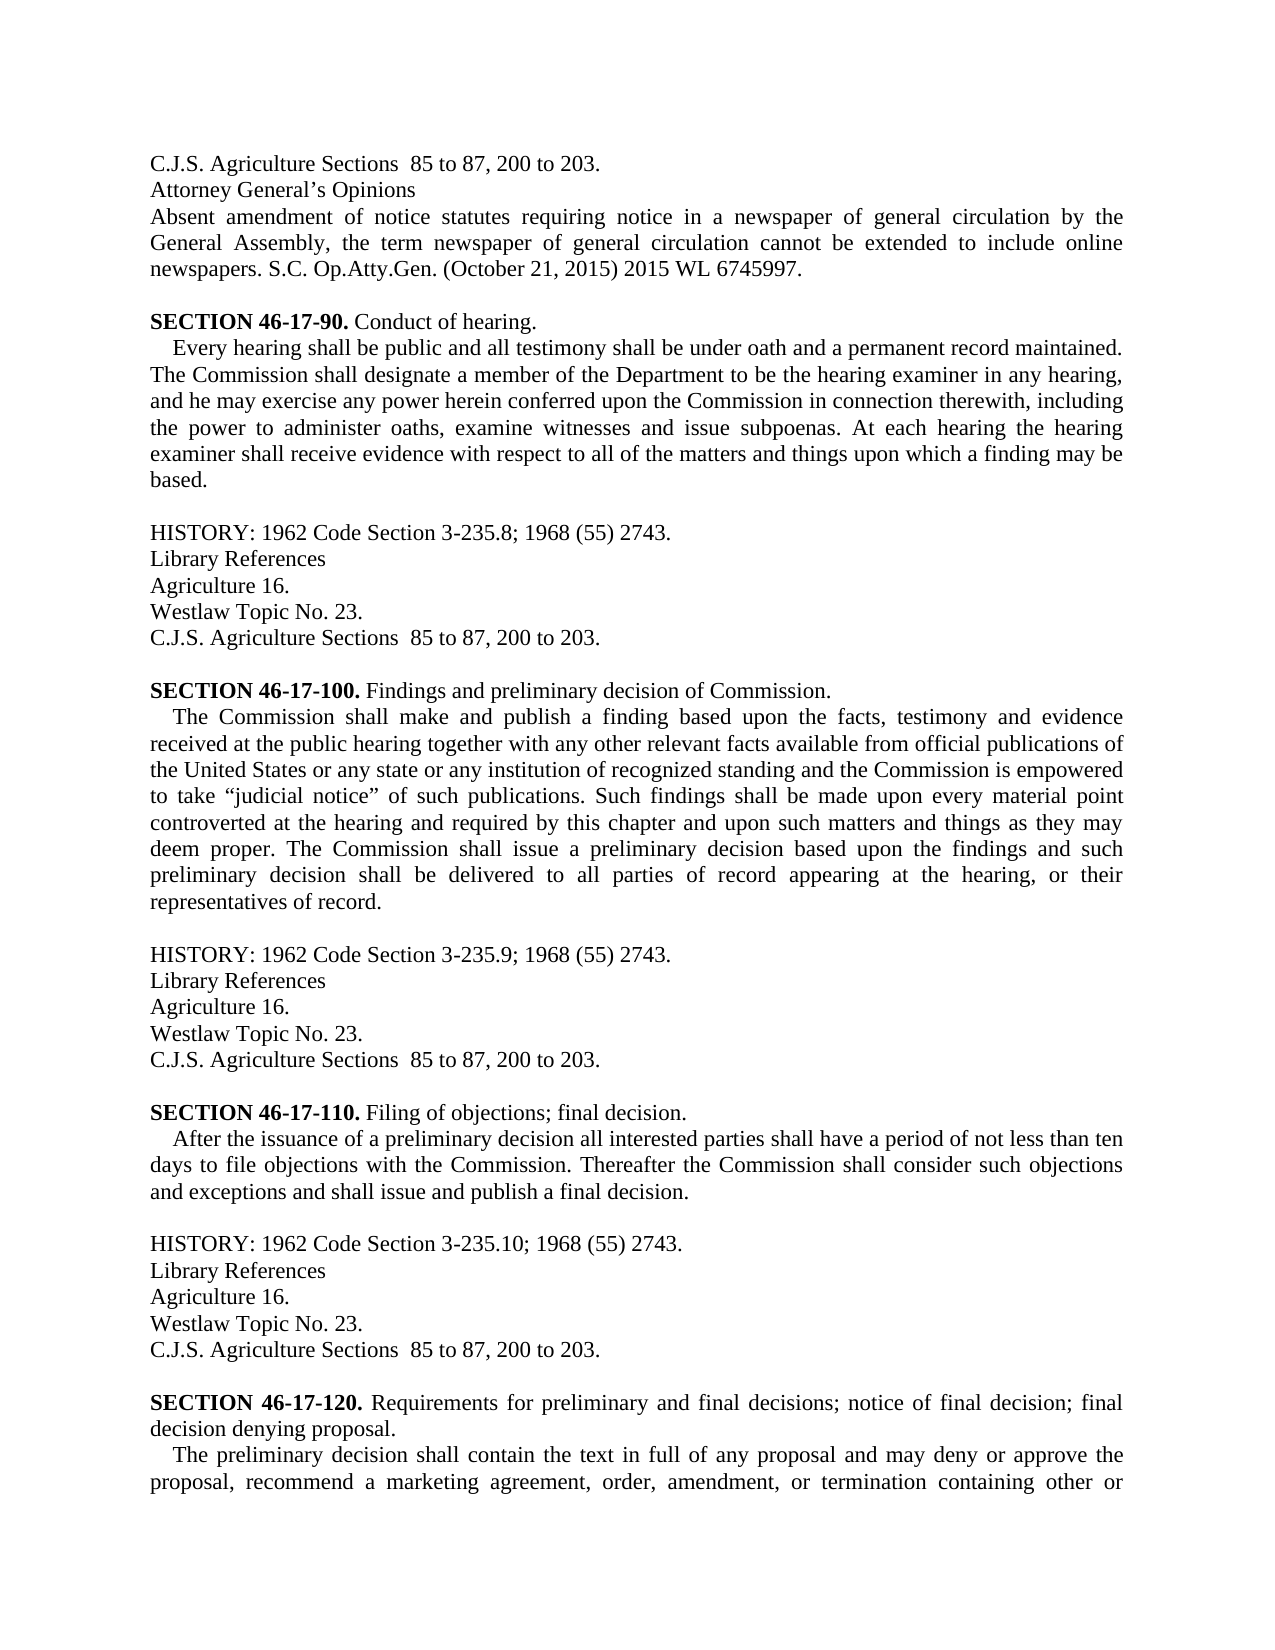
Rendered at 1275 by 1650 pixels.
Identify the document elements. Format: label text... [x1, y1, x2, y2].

text HISTORY: 1962 Code Section 3-235.9; 1968 (55) 2743. [150, 941, 1125, 967]
text C.J.S. Agriculture Sections 85 to 87, 200 to 203. [150, 1336, 1125, 1362]
text HISTORY: 1962 Code Section 3-235.10; 1968 (55) 2743. [150, 1231, 1125, 1257]
text Library References [150, 1257, 1125, 1283]
text HISTORY: 1962 Code Section 3-235.8; 1968 (55) 2743. [150, 519, 1125, 545]
text Every hearing shall be public and all testimony shall be under oath and a permanent record maintained. The Commission shall designate a member of the Department to be the hearing examiner in any hearing, and he may exercise any power herein conferred upon the Commission in connection therewith, including the power to administer oaths, examine witnesses and issue subpoenas. At each hearing the hearing examiner shall receive evidence with respect to all of the matters and things upon which a finding may be based. [150, 334, 1125, 493]
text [150, 1441, 1125, 1494]
text Westlaw Topic No. 23. [150, 598, 1125, 624]
text Library References [150, 545, 1125, 572]
text Westlaw Topic No. 23. [150, 1020, 1125, 1046]
text Absent amendment of notice statutes requiring notice in a newspaper of general circulation by the General Assembly, the term newspaper of general circulation cannot be extended to include online newspapers. S.C. Op.Atty.Gen. (October 21, 2015) 2015 WL 6745997. [150, 203, 1125, 282]
text SECTION 46-17-110. Filing of objections; final decision. [150, 1099, 1125, 1125]
text C.J.S. Agriculture Sections 85 to 87, 200 to 203. [150, 1046, 1125, 1072]
text Attorney General’s Opinions [150, 176, 1125, 203]
text Agriculture 16. [150, 1283, 1125, 1309]
text SECTION 46-17-90. Conduct of hearing. [150, 308, 1125, 334]
text C.J.S. Agriculture Sections 85 to 87, 200 to 203. [150, 150, 1125, 176]
text The Commission shall make and publish a finding based upon the facts, testimony and evidence received at the public hearing together with any other relevant facts available from official publications of the United States or any state or any institution of recognized standing and the Commission is empowered to take “judicial notice” of such publications. Such findings shall be made upon every material point controverted at the hearing and required by this chapter and upon such matters and things as they may deem proper. The Commission shall issue a preliminary decision based upon the findings and such preliminary decision shall be delivered to all parties of record appearing at the hearing, or their representatives of record. [150, 703, 1125, 914]
text Agriculture 16. [150, 993, 1125, 1020]
text SECTION 46-17-120. Requirements for preliminary and final decisions; notice of final decision; final decision denying proposal. [150, 1389, 1125, 1441]
text Westlaw Topic No. 23. [150, 1309, 1125, 1336]
text SECTION 46-17-100. Findings and preliminary decision of Commission. [150, 677, 1125, 703]
text C.J.S. Agriculture Sections 85 to 87, 200 to 203. [150, 624, 1125, 651]
text Library References [150, 967, 1125, 993]
text After the issuance of a preliminary decision all interested parties shall have a period of not less than ten days to file objections with the Commission. Thereafter the Commission shall consider such objections and exceptions and shall issue and publish a final decision. [150, 1125, 1125, 1204]
text Agriculture 16. [150, 572, 1125, 598]
